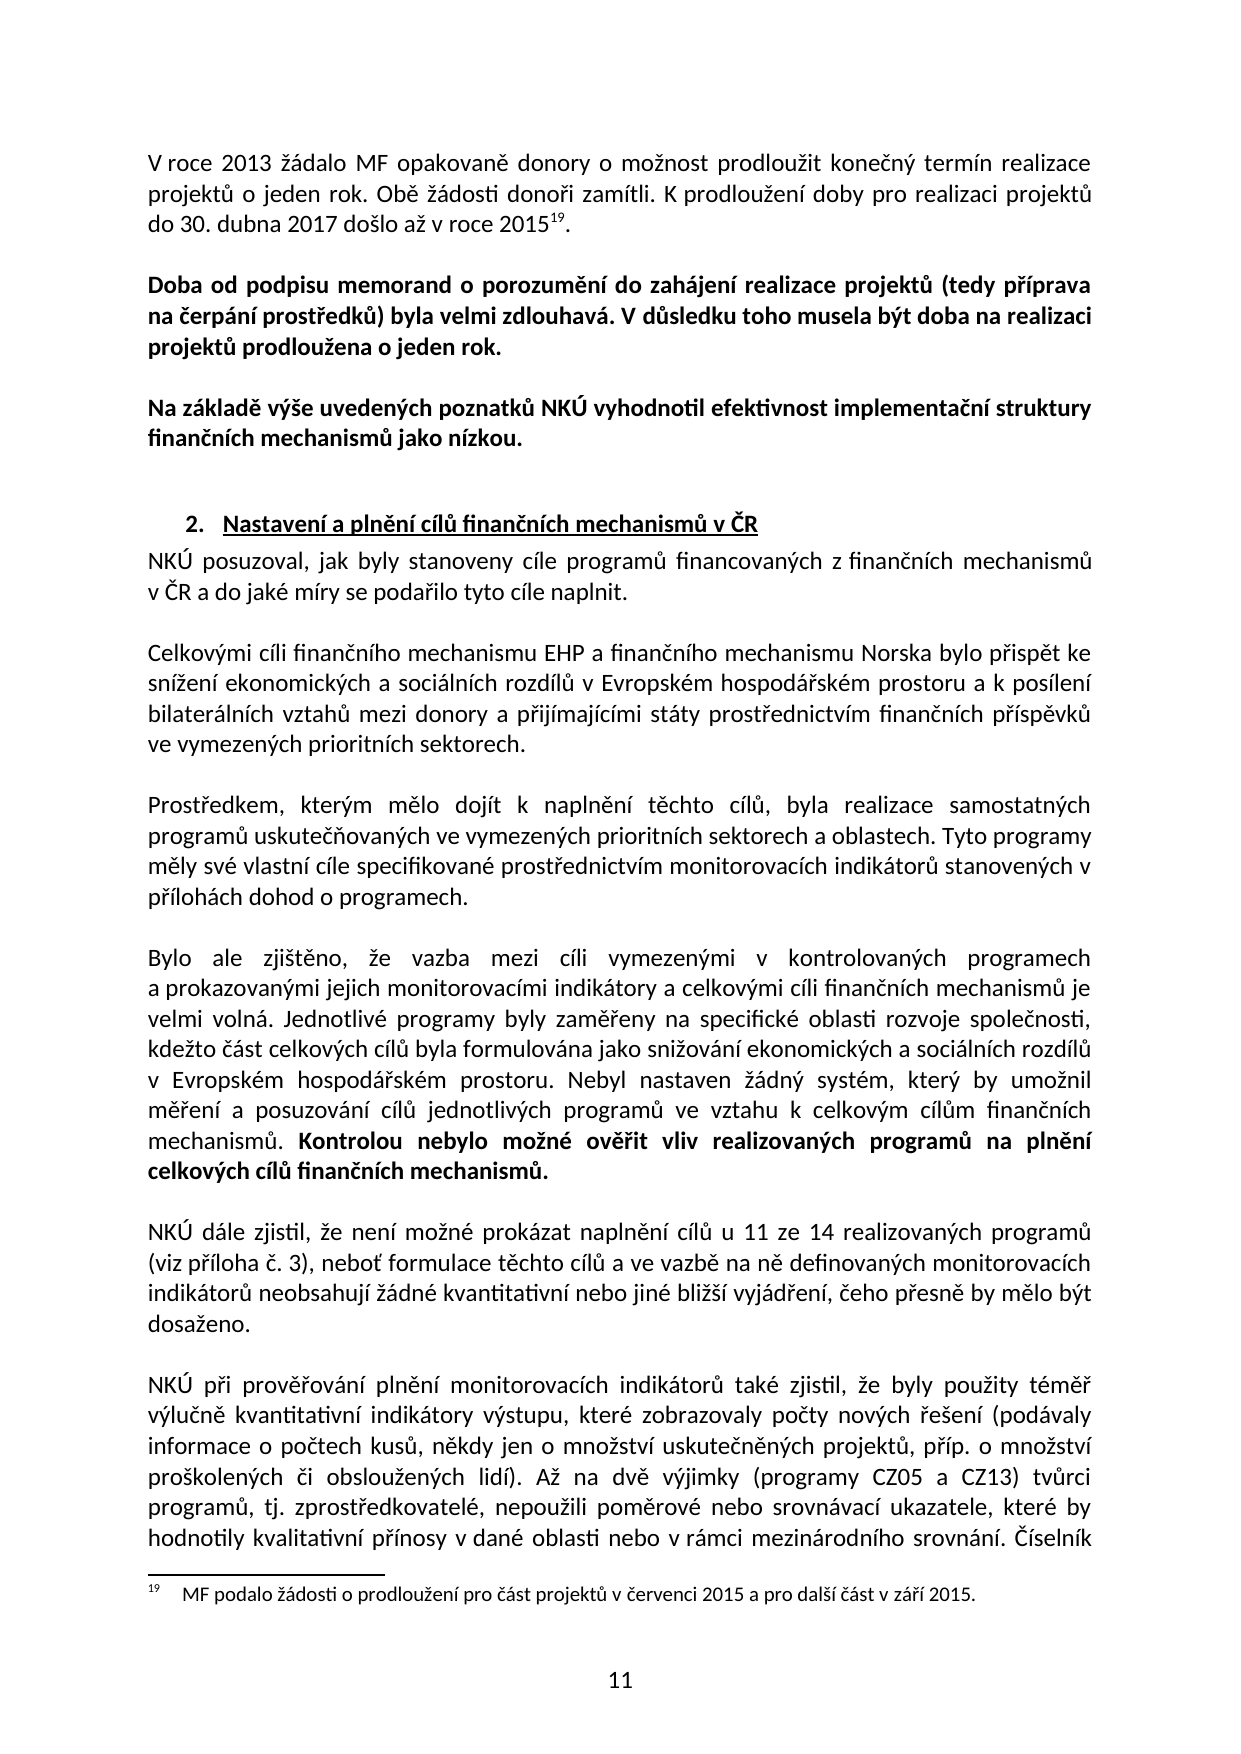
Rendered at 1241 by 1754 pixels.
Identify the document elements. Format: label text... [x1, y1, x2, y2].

text NKÚ posuzoval, jak byly stanoveny cíle programů financovaných z finančních mechanismů v ČR a do jaké míry se podařilo tyto cíle naplnit. [148, 545, 1093, 606]
text Prostředkem, kterým mělo dojít k naplnění těchto cílů, byla realizace samostatných programů uskutečňovaných ve vymezených prioritních sektorech a oblastech. Tyto programy měly své vlastní cíle specifikované prostřednictvím monitorovacích indikátorů stanovených v přílohách dohod o programech. [148, 789, 1093, 911]
text NKÚ dále zjistil, že není možné prokázat naplnění cílů u 11 ze 14 realizovaných programů (viz příloha č. 3), neboť formulace těchto cílů a ve vazbě na ně definovaných monitorovacích indikátorů neobsahují žádné kvantitativní nebo jiné bližší vyjádření, čeho přesně by mělo být dosaženo. [148, 1217, 1093, 1339]
text V roce 2013 žádalo MF opakovaně donory o možnost prodloužit konečný termín realizace projektů o jeden rok. Obě žádosti donoři zamítli. K prodloužení doby pro realizaci projektů do 30. dubna 2017 došlo až v roce 2015. [148, 148, 1093, 239]
text Doba od podpisu memorand o porozumění do zahájení realizace projektů (tedy příprava na čerpání prostředků) byla velmi zdlouhavá. V důsledku toho musela být doba na realizaci projektů prodloužena o jeden rok. [148, 270, 1093, 361]
text Bylo ale zjištěno, že vazba mezi cíli vymezenými v kontrolovaných programech a prokazovanými jejich monitorovacími indikátory a celkovými cíli finančních mechanismů je velmi volná. Jednotlivé programy byly zaměřeny na specifické oblasti rozvoje společnosti, kdežto část celkových cílů byla formulována jako snižování ekonomických a sociálních rozdílů v Evropském hospodářském prostoru. Nebyl nastaven žádný systém, který by umožnil měření a posuzování cílů jednotlivých programů ve vztahu k celkovým cílům finančních mechanismů. Kontrolou nebylo možné ověřit vliv realizovaných programů na plnění celkových cílů finančních mechanismů. [148, 942, 1093, 1186]
text Na základě výše uvedených poznatků NKÚ vyhodnotil efektivnost implementační struktury finančních mechanismů jako nízkou. [148, 392, 1093, 453]
text Celkovými cíli finančního mechanismu EHP a finančního mechanismu Norska bylo přispět ke snížení ekonomických a sociálních rozdílů v Evropském hospodářském prostoru a k posílení bilaterálních vztahů mezi donory a přijímajícími státy prostřednictvím finančních příspěvků ve vymezených prioritních sektorech. [148, 637, 1093, 759]
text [148, 1369, 1093, 1552]
subtitle Nastavení a plnění cílů finančních mechanismů v ČR [185, 508, 1093, 539]
